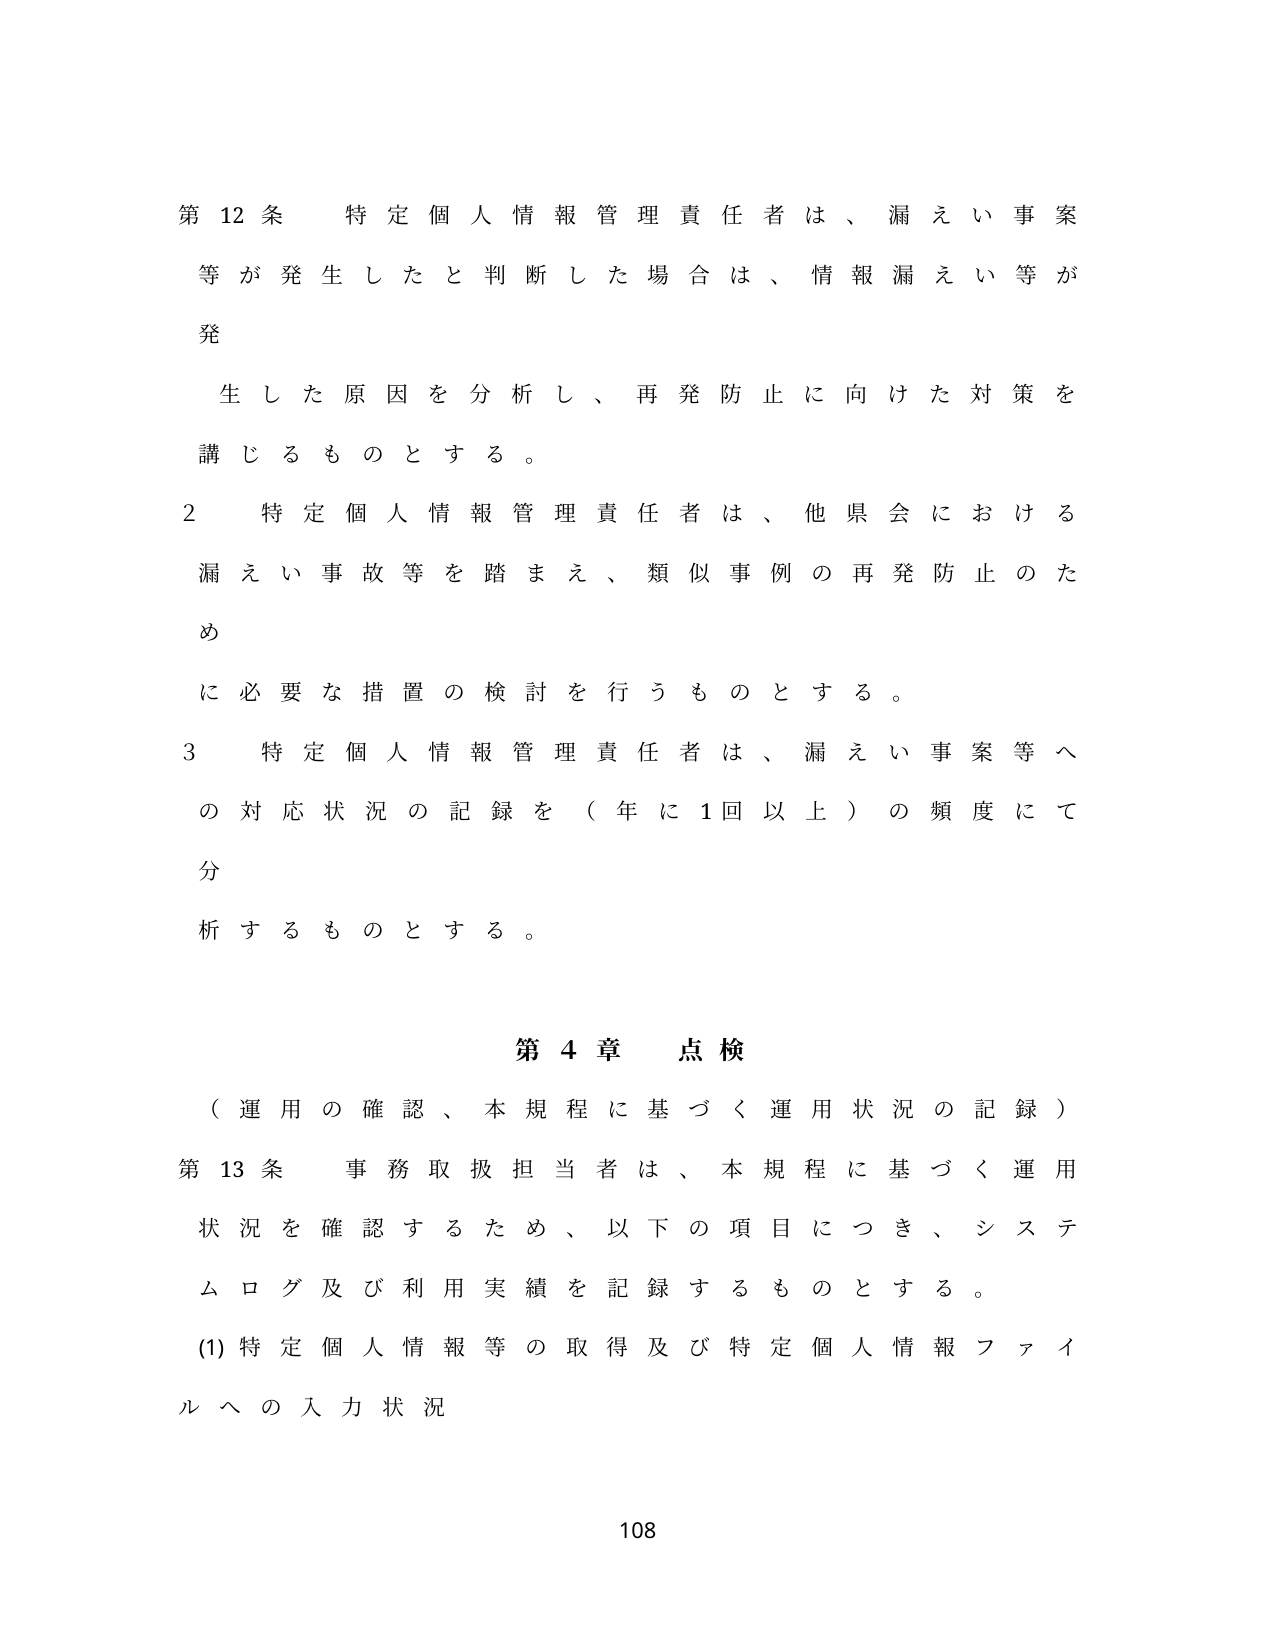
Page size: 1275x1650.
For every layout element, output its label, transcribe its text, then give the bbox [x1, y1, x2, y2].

text (1) 特定個人情報等の取得及び特定個人情報ファイルへの入力状況 [178, 1317, 1097, 1436]
text ３ 特定個人情報管理責任者は、漏えい事案等への対応状況の記録を（年に1回以上）の頻度にて分 [178, 721, 1097, 899]
text 析するものとする。 [198, 899, 1097, 959]
text 第13条 事務取扱担当者は、本規程に基づく運用状況を確認するため、以下の項目につき、システムログ及び利用実績を記録するものとする。 [178, 1138, 1097, 1317]
text 第４章 点検 [178, 1019, 1097, 1078]
text 第12条 特定個人情報管理責任者は、漏えい事案等が発生したと判断した場合は、情報漏えい等が発 [178, 184, 1097, 363]
text （運用の確認、本規程に基づく運用状況の記録） [178, 1078, 1097, 1138]
text に必要な措置の検討を行うものとする。 [198, 661, 1097, 721]
text 生した原因を分析し、再発防止に向けた対策を講じるものとする。 [198, 363, 1097, 482]
text ２ 特定個人情報管理責任者は、他県会における漏えい事故等を踏まえ、類似事例の再発防止のため [178, 482, 1097, 661]
